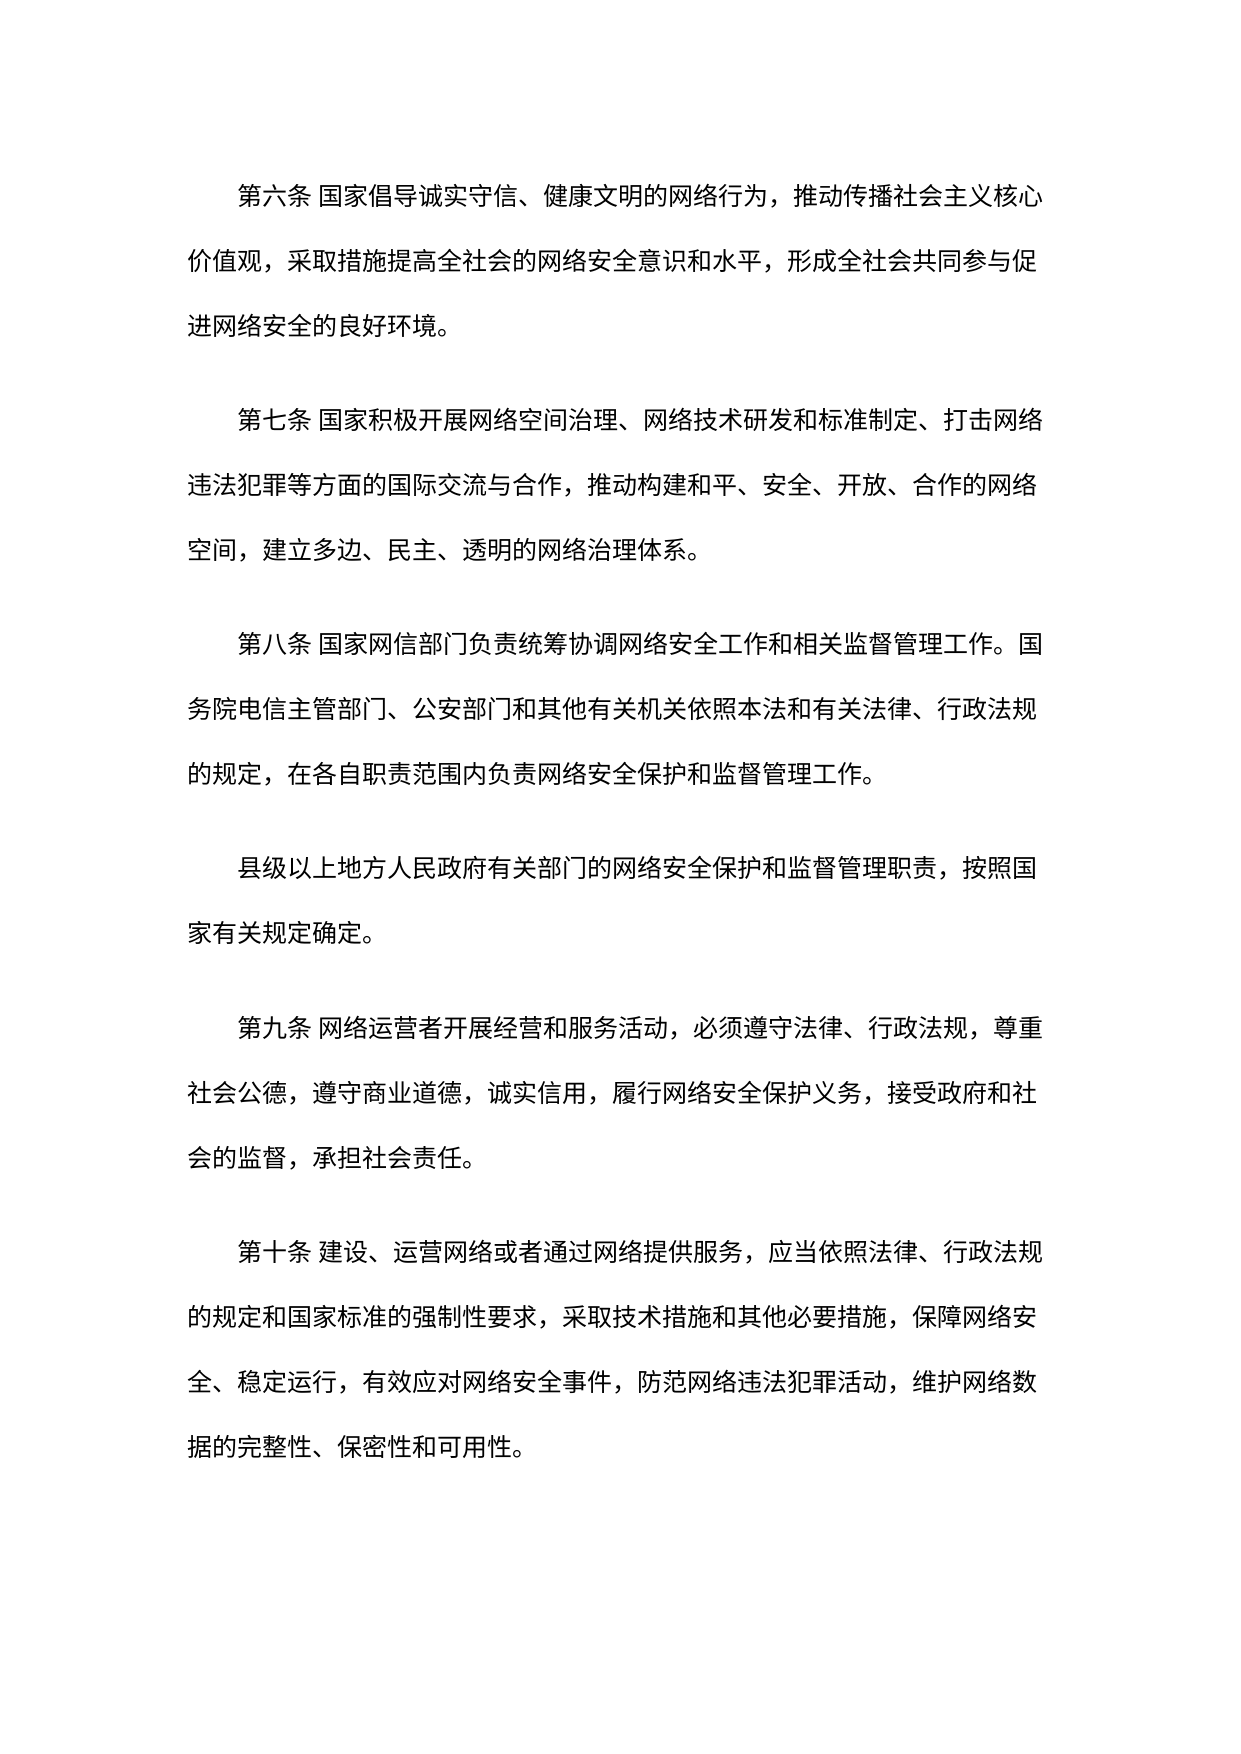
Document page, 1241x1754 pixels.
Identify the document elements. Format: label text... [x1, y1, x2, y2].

text 第六条 国家倡导诚实守信、健康文明的网络行为，推动传播社会主义核心价值观，采取措施提高全社会的网络安全意识和水平，形成全社会共同参与促进网络安全的良好环境。 [187, 162, 1053, 357]
text 第九条 网络运营者开展经营和服务活动，必须遵守法律、行政法规，尊重社会公德，遵守商业道德，诚实信用，履行网络安全保护义务，接受政府和社会的监督，承担社会责任。 [187, 994, 1053, 1189]
text 第七条 国家积极开展网络空间治理、网络技术研发和标准制定、打击网络违法犯罪等方面的国际交流与合作，推动构建和平、安全、开放、合作的网络空间，建立多边、民主、透明的网络治理体系。 [187, 386, 1053, 581]
text 第八条 国家网信部门负责统筹协调网络安全工作和相关监督管理工作。国务院电信主管部门、公安部门和其他有关机关依照本法和有关法律、行政法规的规定，在各自职责范围内负责网络安全保护和监督管理工作。 [187, 610, 1053, 805]
text 第十条 建设、运营网络或者通过网络提供服务，应当依照法律、行政法规的规定和国家标准的强制性要求，采取技术措施和其他必要措施，保障网络安全、稳定运行，有效应对网络安全事件，防范网络违法犯罪活动，维护网络数据的完整性、保密性和可用性。 [187, 1218, 1053, 1478]
text 县级以上地方人民政府有关部门的网络安全保护和监督管理职责，按照国家有关规定确定。 [187, 834, 1053, 964]
